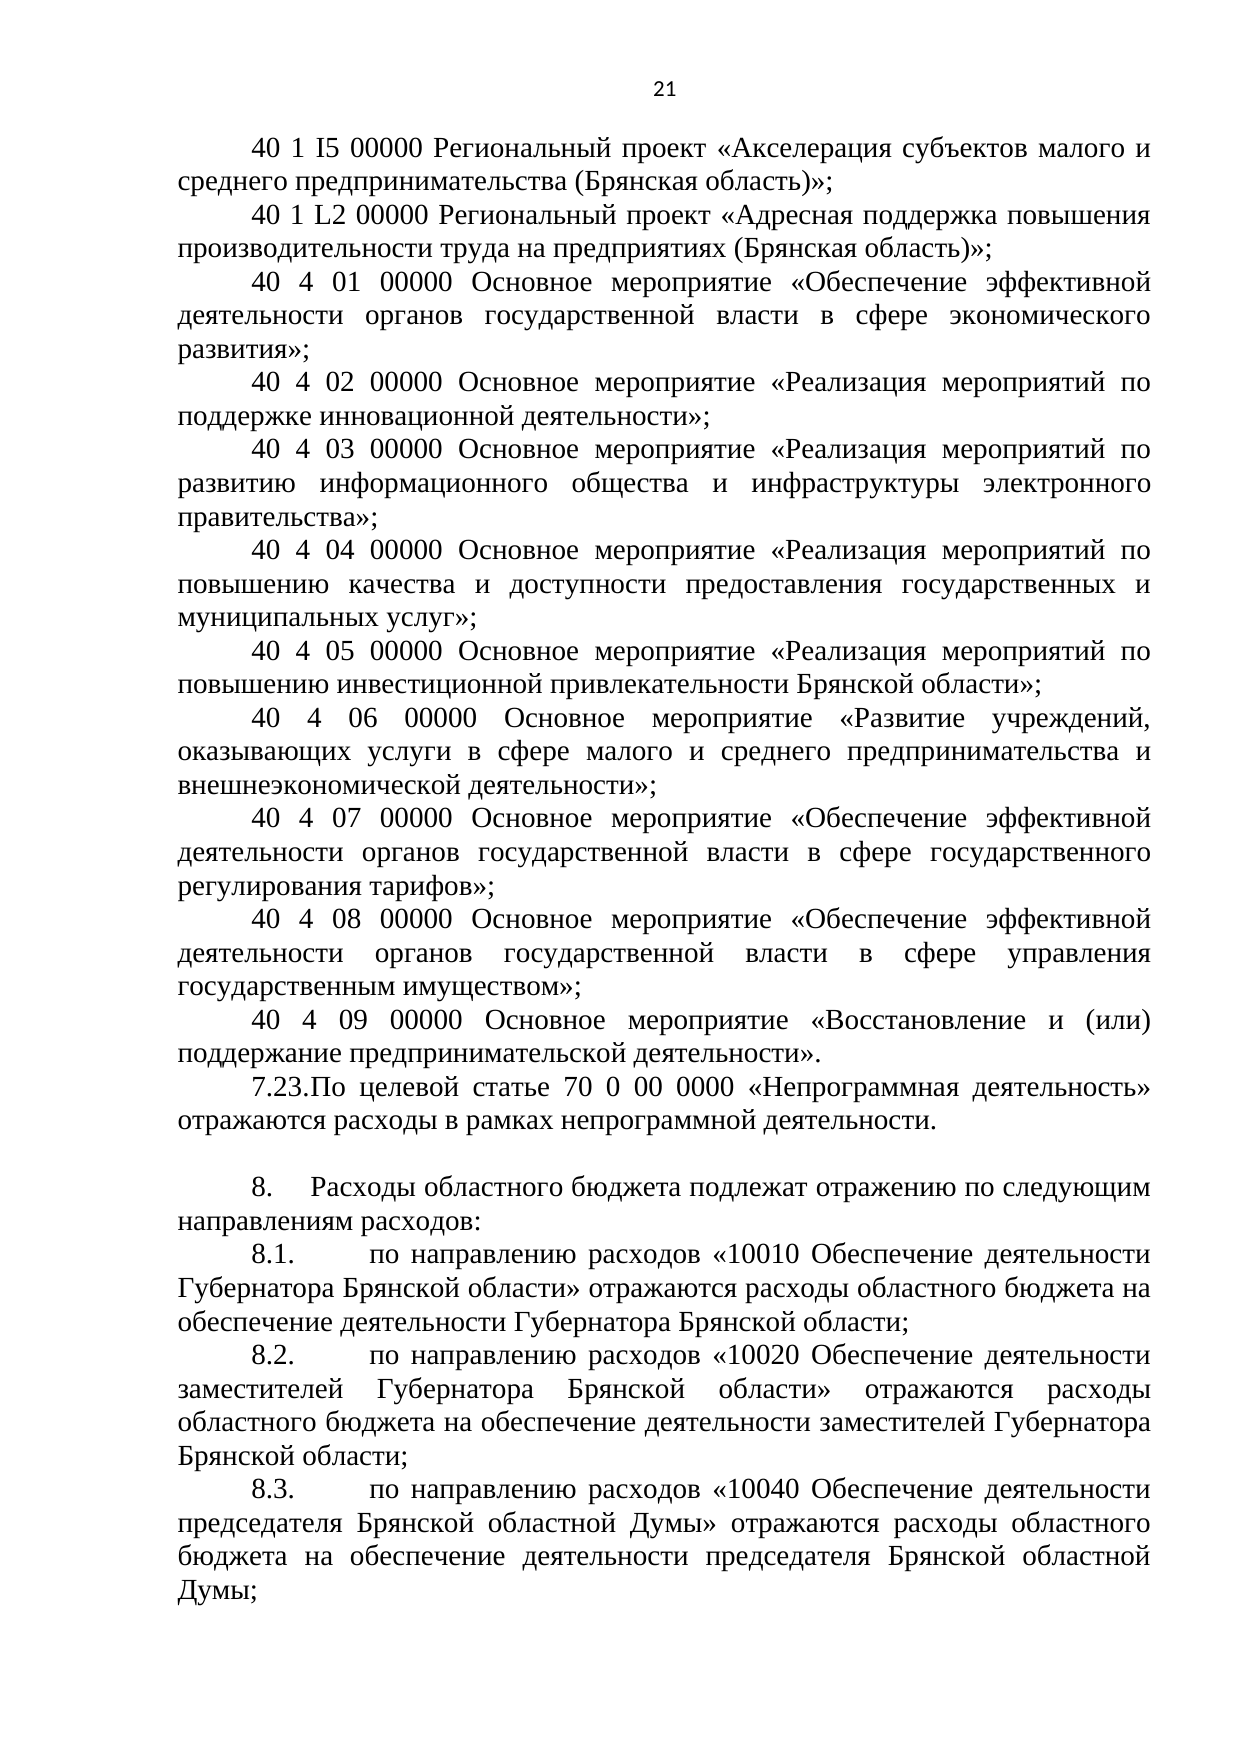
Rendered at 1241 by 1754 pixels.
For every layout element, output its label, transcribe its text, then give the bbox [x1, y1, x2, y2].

text 40 4 02 00000 Основное мероприятие «Реализация мероприятий по поддержке инновационной деятельности»; [177, 364, 1152, 432]
list по направлению расходов «10010 Обеспечение деятельности Губернатора Брянской области» отражаются расходы областного бюджета на обеспечение деятельности Губернатора Брянской области; [177, 1237, 1152, 1337]
text 40 4 01 00000 Основное мероприятие «Обеспечение эффективной деятельности органов государственной власти в сфере экономического развития»; [177, 264, 1152, 364]
text 40 4 03 00000 Основное мероприятие «Реализация мероприятий по развитию информационного общества и инфраструктуры электронного правительства»; [177, 432, 1152, 532]
list Расходы областного бюджета подлежат отражению по следующим направлениям расходов: [177, 1169, 1152, 1237]
text 40 4 09 00000 Основное мероприятие «Восстановление и (или) поддержание предпринимательской деятельности». [177, 1002, 1152, 1069]
text 40 4 07 00000 Основное мероприятие «Обеспечение эффективной деятельности органов государственной власти в сфере государственного регулирования тарифов»; [177, 801, 1152, 901]
list По целевой статье 70 0 00 0000 «Непрограммная деятельность» отражаются расходы в рамках непрограммной деятельности. [177, 1069, 1152, 1136]
text 40 4 08 00000 Основное мероприятие «Обеспечение эффективной деятельности органов государственной власти в сфере управления государственным имуществом»; [177, 901, 1152, 1002]
text 40 1 L2 00000 Региональный проект «Адресная поддержка повышения производительности труда на предприятиях (Брянская область)»; [177, 197, 1152, 264]
text 40 4 06 00000 Основное мероприятие «Развитие учреждений, оказывающих услуги в сфере малого и среднего предпринимательства и внешнеэкономической деятельности»; [177, 700, 1152, 801]
list по направлению расходов «10020 Обеспечение деятельности заместителей Губернатора Брянской области» отражаются расходы областного бюджета на обеспечение деятельности заместителей Губернатора Брянской области; [177, 1337, 1152, 1471]
list по направлению расходов «10040 Обеспечение деятельности председателя Брянской областной Думы» отражаются расходы областного бюджета на обеспечение деятельности председателя Брянской областной Думы; [177, 1471, 1152, 1606]
text 40 1 I5 00000 Региональный проект «Акселерация субъектов малого и среднего предпринимательства (Брянская область)»; [177, 130, 1152, 197]
text 40 4 05 00000 Основное мероприятие «Реализация мероприятий по повышению инвестиционной привлекательности Брянской области»; [177, 633, 1152, 700]
text 40 4 04 00000 Основное мероприятие «Реализация мероприятий по повышению качества и доступности предоставления государственных и муниципальных услуг»; [177, 532, 1152, 633]
